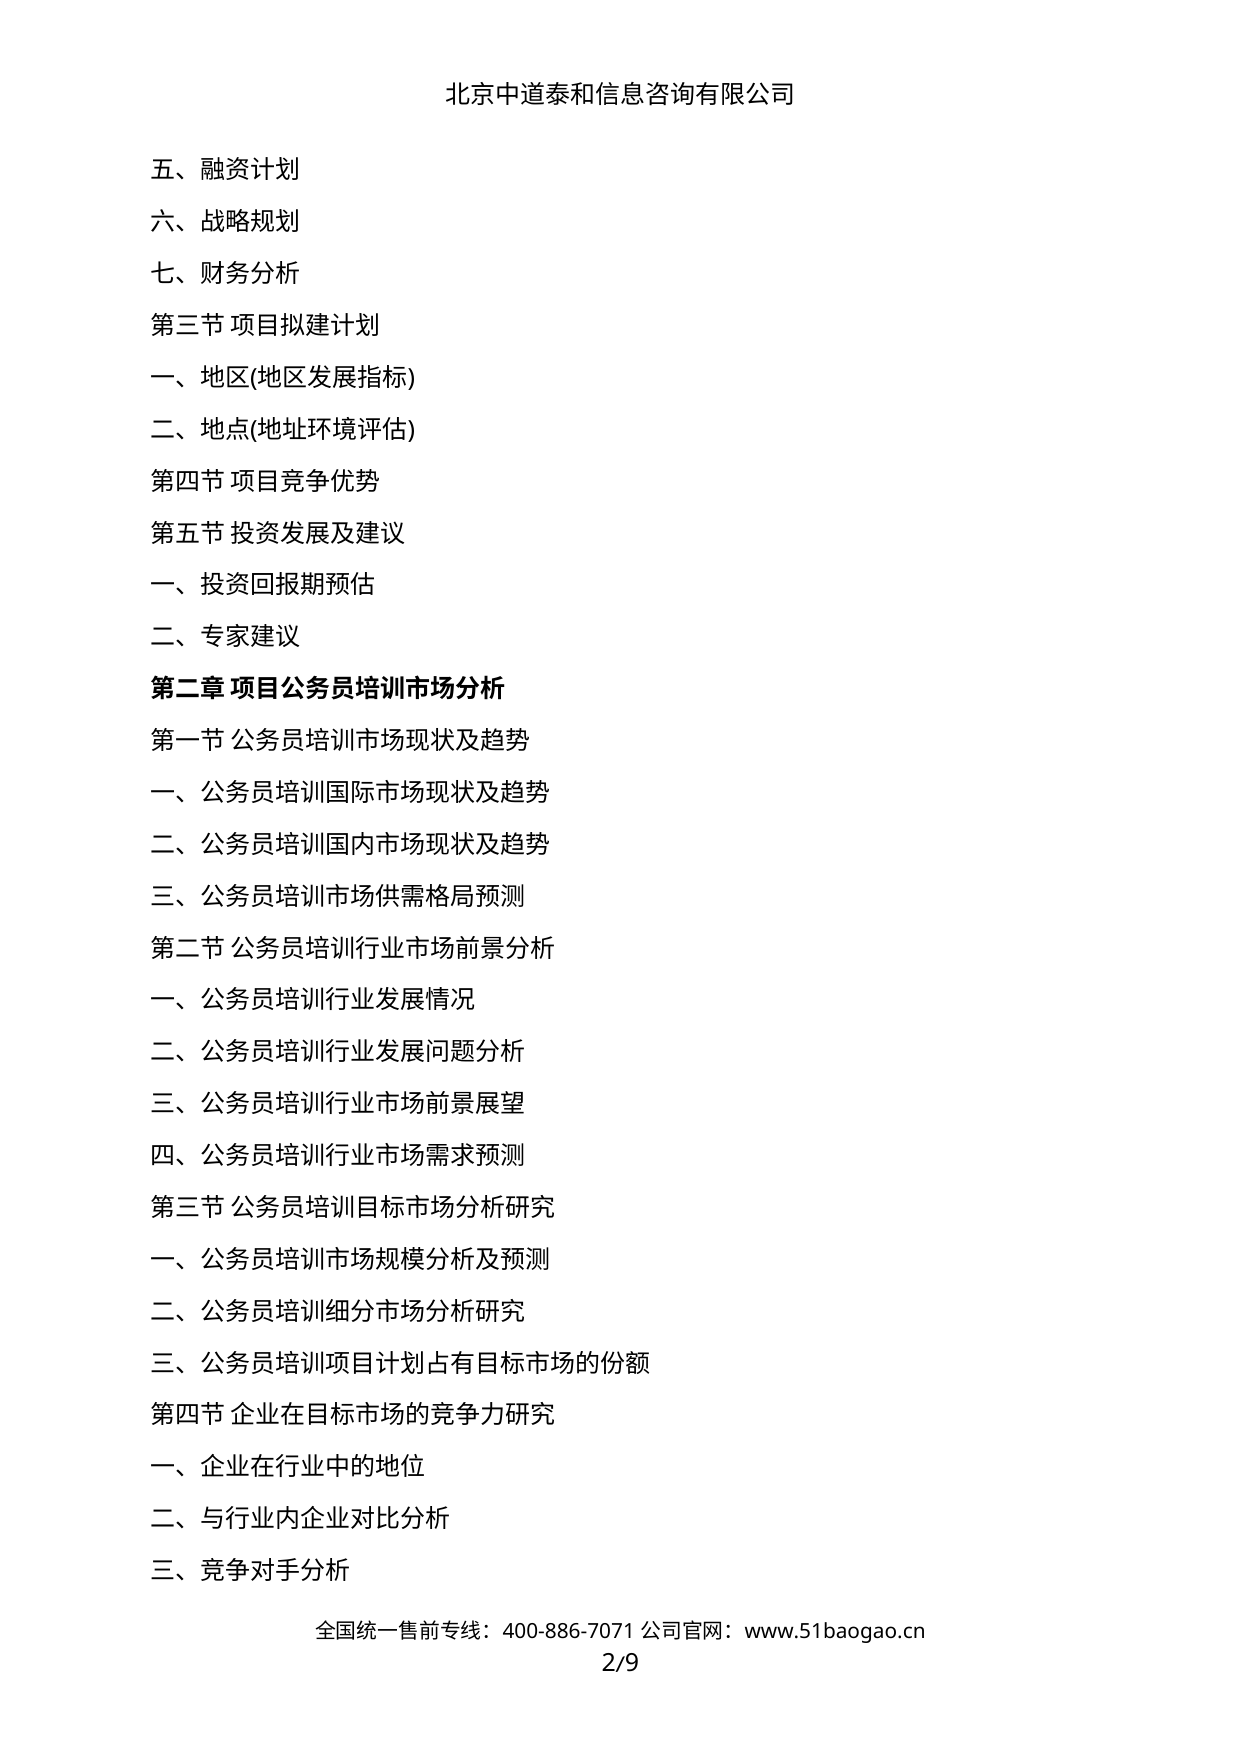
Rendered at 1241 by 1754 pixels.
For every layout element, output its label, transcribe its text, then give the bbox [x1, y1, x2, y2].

text 六、战略规划 [150, 202, 1090, 238]
text 二、专家建议 [150, 617, 1090, 653]
text 二、公务员培训国内市场现状及趋势 [150, 824, 1090, 861]
text 一、公务员培训行业发展情况 [150, 980, 1090, 1016]
text 第四节 项目竞争优势 [150, 461, 1090, 497]
text 一、企业在行业中的地位 [150, 1447, 1090, 1483]
text 一、公务员培训市场规模分析及预测 [150, 1239, 1090, 1276]
text 三、竞争对手分析 [150, 1551, 1090, 1587]
text 四、公务员培训行业市场需求预测 [150, 1136, 1090, 1172]
text 三、公务员培训项目计划占有目标市场的份额 [150, 1343, 1090, 1379]
text 七、财务分析 [150, 254, 1090, 290]
text 第四节 企业在目标市场的竞争力研究 [150, 1395, 1090, 1431]
text 二、公务员培训细分市场分析研究 [150, 1291, 1090, 1327]
text 第三节 项目拟建计划 [150, 306, 1090, 342]
text 二、公务员培训行业发展问题分析 [150, 1032, 1090, 1068]
text 三、公务员培训市场供需格局预测 [150, 876, 1090, 912]
text 一、公务员培训国际市场现状及趋势 [150, 772, 1090, 809]
text 一、投资回报期预估 [150, 565, 1090, 601]
text 第五节 投资发展及建议 [150, 513, 1090, 549]
text 第三节 公务员培训目标市场分析研究 [150, 1187, 1090, 1224]
text 第二章 项目公务员培训市场分析 [150, 669, 1090, 705]
text 第一节 公务员培训市场现状及趋势 [150, 721, 1090, 757]
text 五、融资计划 [150, 150, 1090, 186]
text 一、地区(地区发展指标) [150, 357, 1090, 394]
text 三、公务员培训行业市场前景展望 [150, 1084, 1090, 1120]
text 第二节 公务员培训行业市场前景分析 [150, 928, 1090, 964]
text 二、与行业内企业对比分析 [150, 1499, 1090, 1535]
text 二、地点(地址环境评估) [150, 409, 1090, 446]
